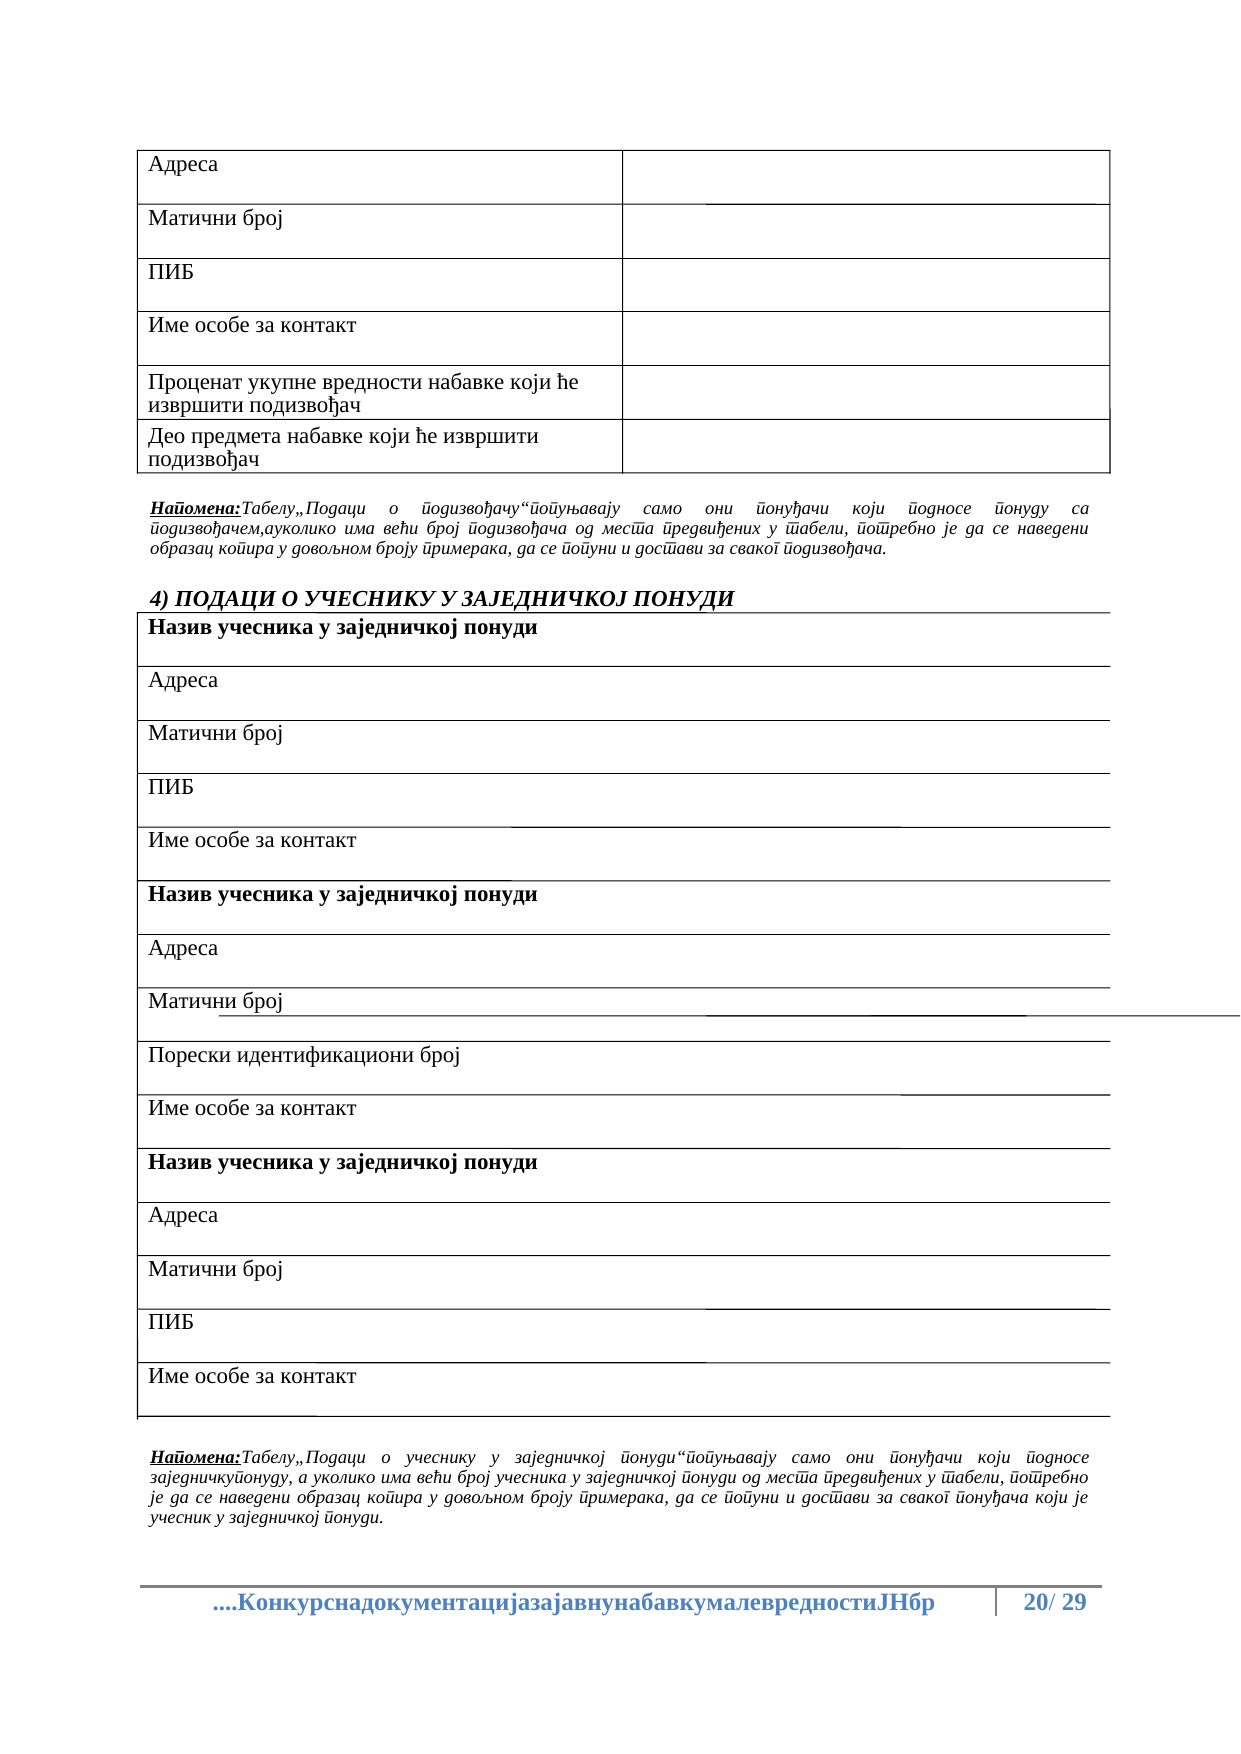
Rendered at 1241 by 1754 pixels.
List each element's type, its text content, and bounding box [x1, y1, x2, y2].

table_header ....КонкурснадокументацијазајавнунабавкумалевредностиЈНбр [140, 1588, 995, 1616]
text Адреса [148, 934, 1103, 960]
text Напомена:Табелу„Подаци о учеснику у заједничкој понуди“попуњавају само они понуђачи који подносе заједничкупонуду, а уколико има већи број учесника у заједничкој понуди од места предвиђених у табели, потребно је да се наведени образац копира у довољном броју примерака, да се попуни и достави за сваког понуђача који је учесник у заједничкој понуди. [150, 1447, 1090, 1528]
text Матични број [148, 204, 1103, 230]
text ПИБ [148, 1309, 1103, 1335]
text 4) ПОДАЦИ О УЧЕСНИКУ У ЗАЈЕДНИЧКОЈ ПОНУДИ [150, 585, 1103, 612]
text Назив учесника у заједничкој понуди [148, 613, 1103, 639]
text ПИБ [148, 773, 1103, 799]
text Адреса [148, 150, 1103, 177]
text Напомена:Табелу„Подаци о подизвођачу“попуњавају само они понуђачи који подносе понуду са подизвођачем,ауколико има већи број подизвођача од места предвиђених у табели, потребно је да се наведени образац копира у довољном броју примерака, да се попуни и достави за сваког подизвођача. [150, 499, 1090, 559]
text Име особе за контакт [148, 1362, 1103, 1388]
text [148, 424, 613, 471]
text Име особе за контакт [148, 311, 1103, 338]
text ПИБ [148, 258, 1103, 284]
text Матични број [148, 988, 1103, 1014]
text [148, 371, 611, 418]
text Порески идентификациони број [148, 1041, 1103, 1067]
text Адреса [148, 666, 1103, 692]
text Назив учесника у заједничкој понуди [148, 881, 1103, 907]
text Име особе за контакт [148, 1095, 1103, 1121]
text Назив учесника у заједничкој понуди [148, 1149, 1103, 1175]
table_header 20/ 29 [997, 1588, 1102, 1616]
text Име особе за контакт [148, 827, 1103, 853]
text Матични број [148, 720, 1103, 746]
text Адреса [148, 1202, 1103, 1228]
text Матични број [148, 1255, 1103, 1281]
